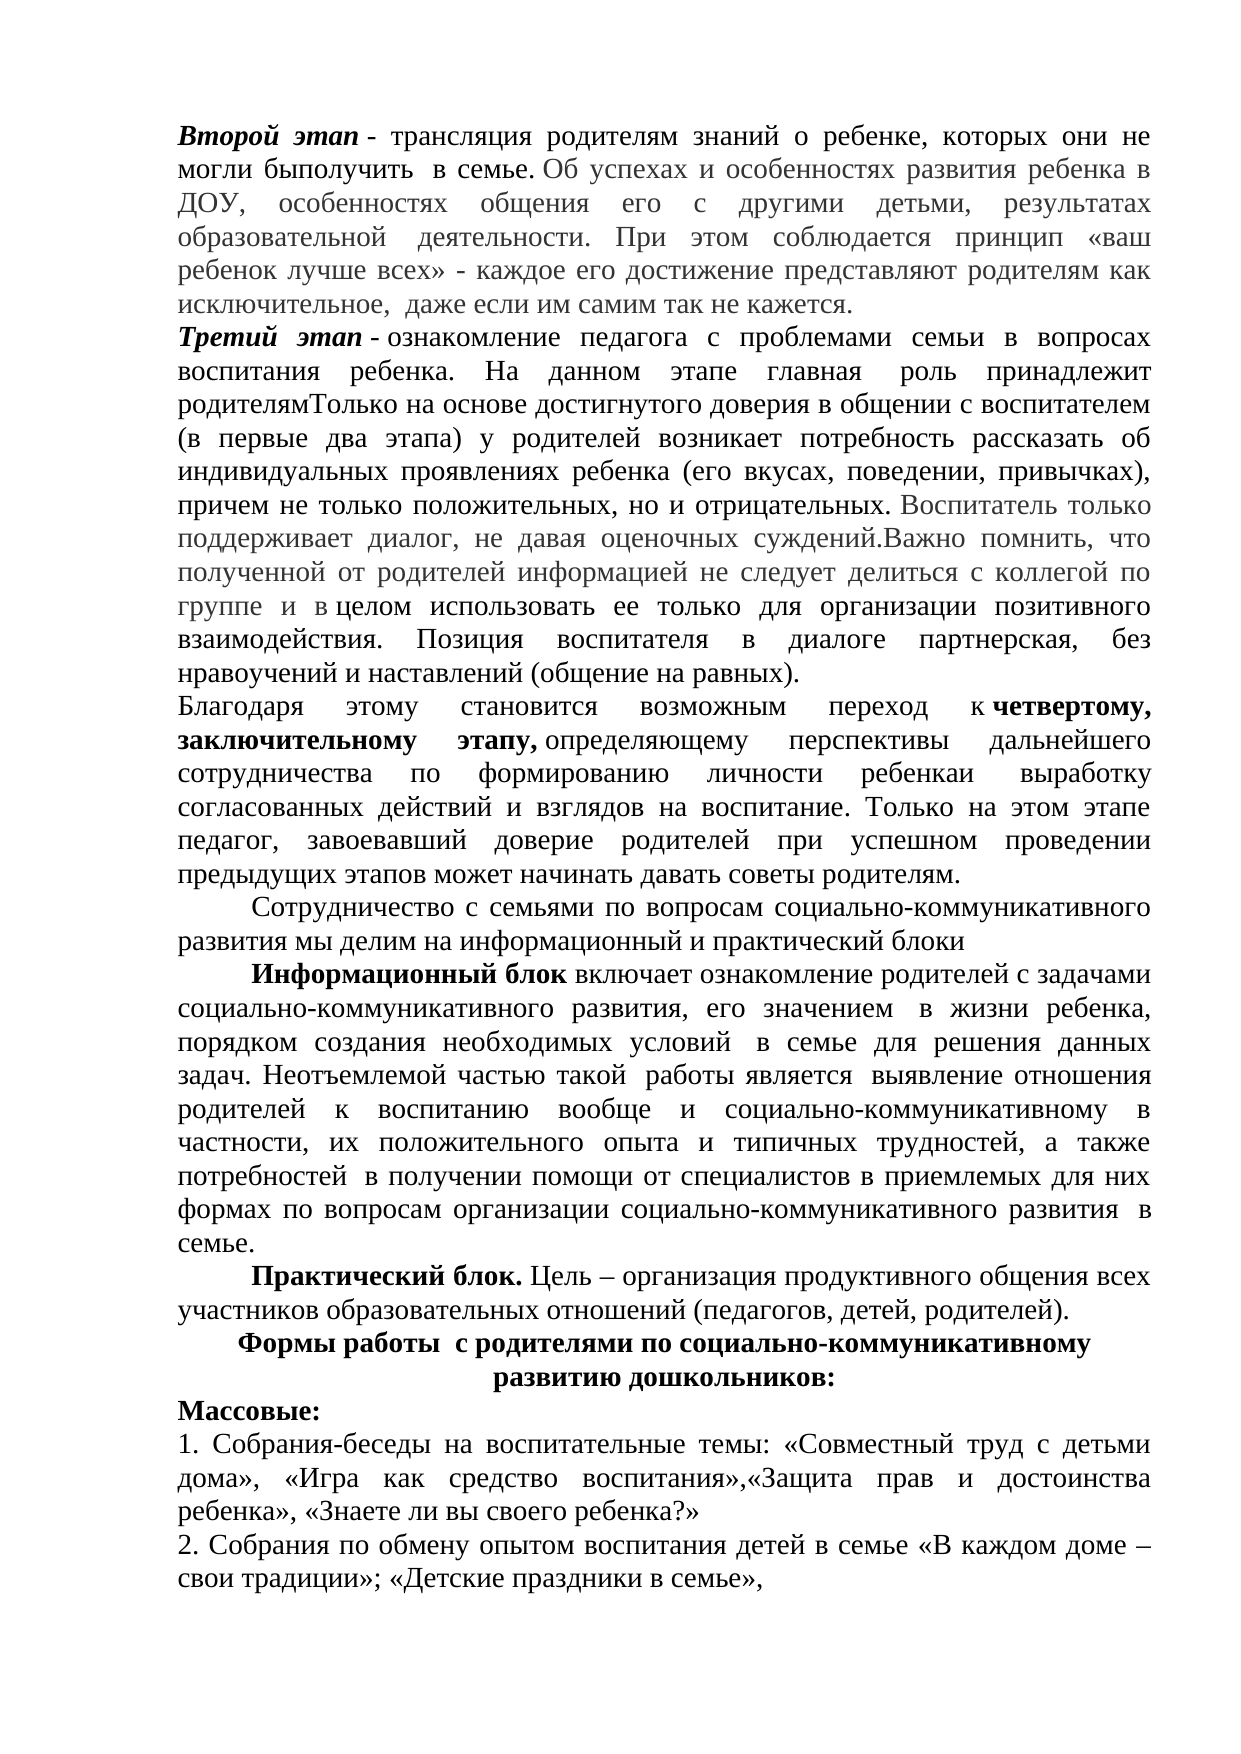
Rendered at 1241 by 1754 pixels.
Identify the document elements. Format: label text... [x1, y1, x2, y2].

text Сотрудничество с семьями по вопросам социально-коммуникативного развития мы делим на информационный и практический блоки [177, 889, 1152, 957]
text Практический блок. Цель – организация продуктивного общения всех участников образовательных отношений (педагогов, детей, родителей). [177, 1258, 1152, 1326]
text Формы работы с родителями по социально-коммуникативному развитию дошкольников: [177, 1326, 1152, 1393]
text 1. Собрания-беседы на воспитательные темы: «Совместный труд с детьми дома», «Игра как средство воспитания»,«Защита прав и достоинства ребенка», «Знаете ли вы своего ребенка?» [177, 1426, 1152, 1527]
text Третий этап - ознакомление педагога с проблемами семьи в вопросах воспитания ребенка. На данном этапе главная роль принадлежит родителямТолько на основе достигнутого доверия в общении с воспитателем (в первые два этапа) у родителей возникает потребность рассказать об индивидуальных проявлениях ребенка (его вкусах, поведении, привычках), причем не только положительных, но и отрицательных. Воспитатель только поддерживает диалог, не давая оценочных суждений.Важно помнить, что полученной от родителей информацией не следует делиться с коллегой по группе и в целом использовать ее только для организации позитивного взаимодействия. Позиция воспитателя в диалоге партнерская, без нравоучений и наставлений (общение на равных). [177, 319, 1152, 688]
text Второй этап - трансляция родителям знаний о ребенке, которых они не могли быполучить в семье. Об успехах и особенностях развития ребенка в ДОУ, особенностях общения его с другими детьми, результатах образовательной деятельности. При этом соблюдается принцип «ваш ребенок лучше всех» - каждое его достижение представляют родителям как исключительное, даже если им самим так не кажется. [177, 118, 1152, 319]
text 2. Собрания по обмену опытом воспитания детей в семье «В каждом доме – свои традиции»; «Детские праздники в семье», [177, 1527, 1152, 1594]
text Информационный блок включает ознакомление родителей с задачами социально-коммуникативного развития, его значением в жизни ребенка, порядком создания необходимых условий в семье для решения данных задач. Неотъемлемой частью такой работы является выявление отношения родителей к воспитанию вообще и социально-коммуникативному в частности, их положительного опыта и типичных трудностей, а также потребностей в получении помощи от специалистов в приемлемых для них формах по вопросам организации социально-коммуникативного развития в семье. [177, 957, 1152, 1258]
text Благодаря этому становится возможным переход к четвертому, заключительному этапу, определяющему перспективы дальнейшего сотрудничества по формированию личности ребенкаи выработку согласованных действий и взглядов на воспитание. Только на этом этапе педагог, завоевавший доверие родителей при успешном проведении предыдущих этапов может начинать давать советы родителям. [177, 688, 1152, 889]
text Массовые: [177, 1393, 1152, 1426]
